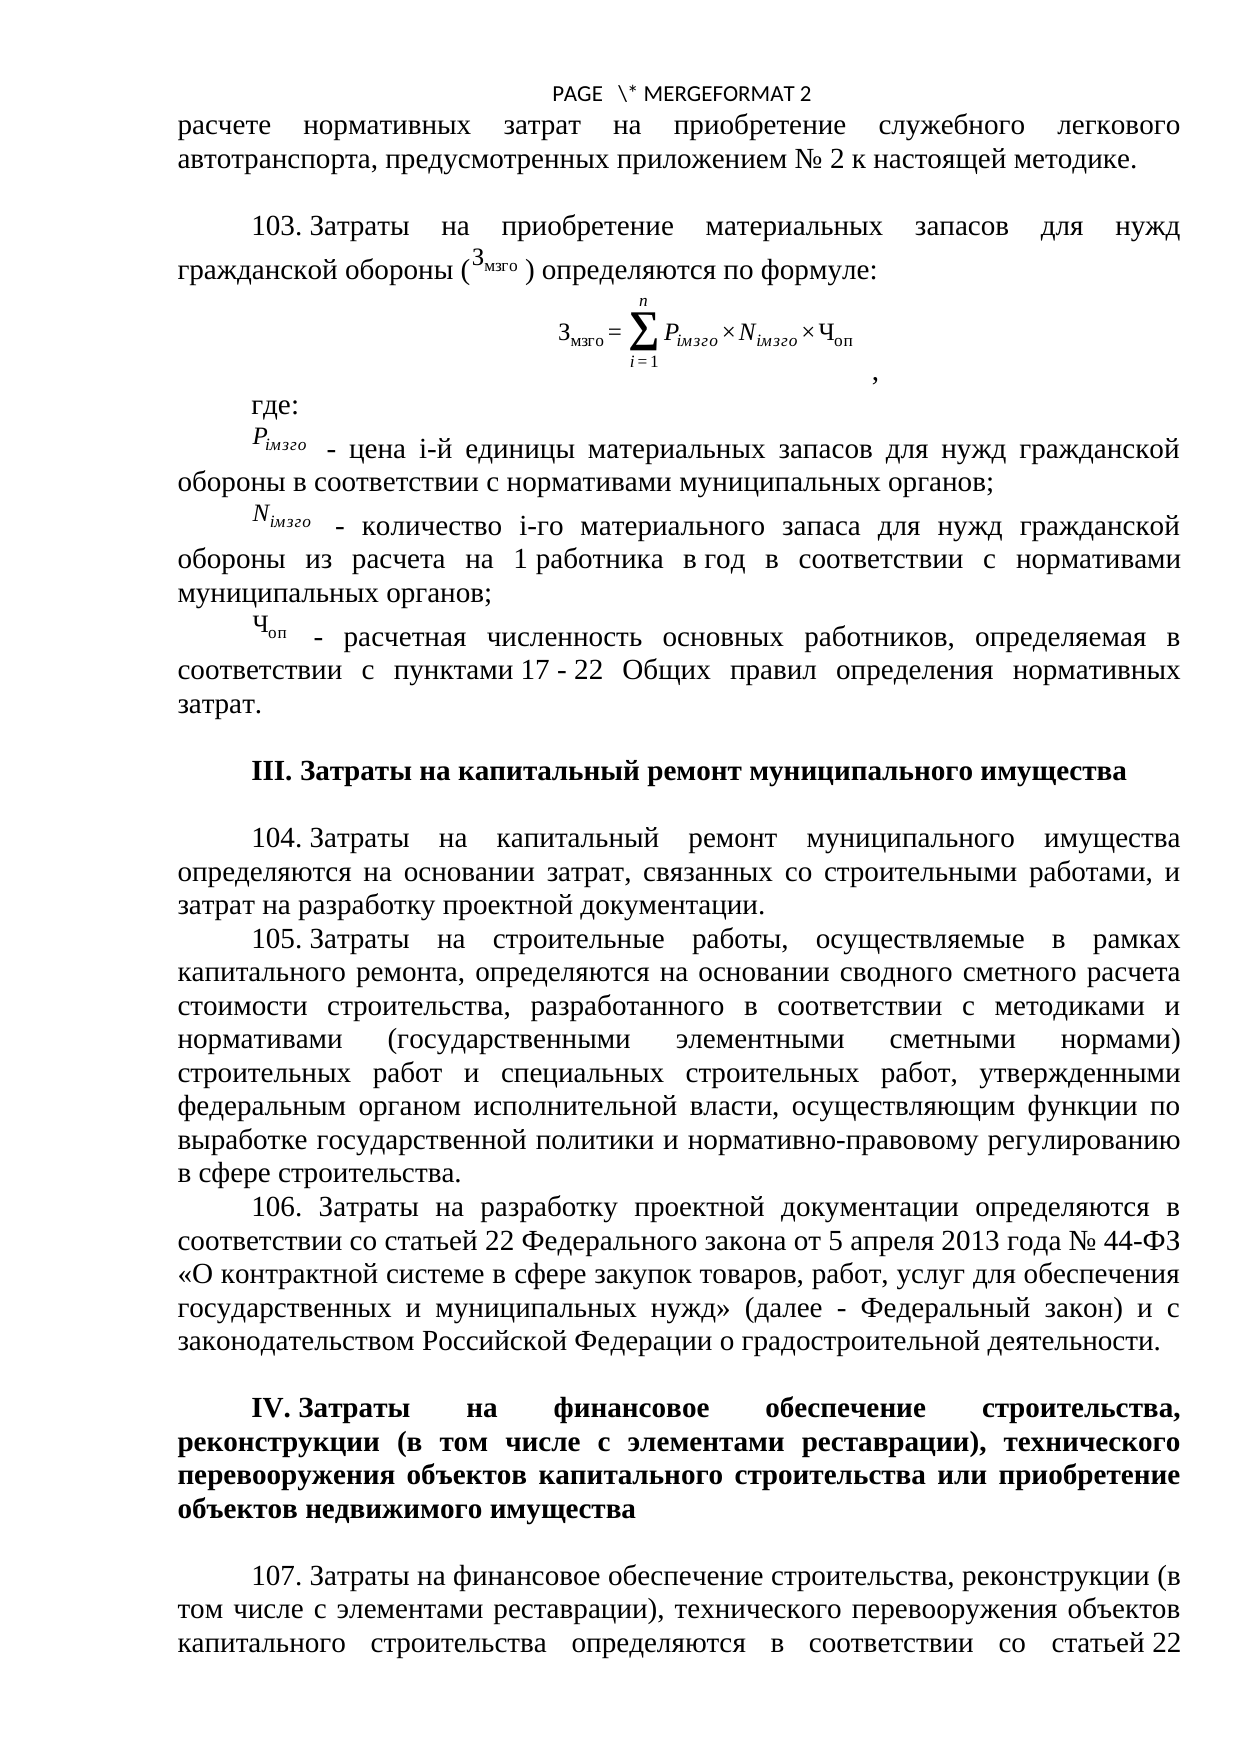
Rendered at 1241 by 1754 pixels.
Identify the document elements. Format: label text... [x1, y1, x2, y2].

text - расчетная численность основных работников, определяемая в соответствии с пунктами 17 - 22 Общих правил определения нормативных затрат. [177, 609, 1181, 719]
text 105. Затраты на строительные работы, осуществляемые в рамках капитального ремонта, определяются на основании сводного сметного расчета стоимости строительства, разработанного в соответствии с методиками и нормативами (государственными элементными сметными нормами) строительных работ и специальных строительных работ, утвержденными федеральным органом исполнительной власти, осуществляющим функции по выработке государственной политики и нормативно-правовому регулированию в сфере строительства. [177, 921, 1181, 1189]
text 103. Затраты на приобретение материальных запасов для нужд гражданской обороны () определяются по формуле: [177, 208, 1181, 285]
text где: [177, 387, 1181, 421]
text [177, 107, 1181, 174]
text , [177, 285, 1181, 387]
subtitle III. Затраты на капитальный ремонт муниципального имущества [177, 753, 1181, 787]
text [177, 1558, 1181, 1659]
subtitle IV. Затраты на финансовое обеспечение строительства, реконструкции (в том числе с элементами реставрации), технического перевооружения объектов капитального строительства или приобретение объектов недвижимого имущества [177, 1390, 1181, 1524]
text - цена i-й единицы материальных запасов для нужд гражданской обороны в соответствии с нормативами муниципальных органов; [177, 421, 1181, 498]
text 104. Затраты на капитальный ремонт муниципального имущества определяются на основании затрат, связанных со строительными работами, и затрат на разработку проектной документации. [177, 820, 1181, 921]
text 106. Затраты на разработку проектной документации определяются в соответствии со статьей 22 Федерального закона от 5 апреля 2013 года № 44-ФЗ «О контрактной системе в сфере закупок товаров, работ, услуг для обеспечения государственных и муниципальных нужд» (далее - Федеральный закон) и с законодательством Российской Федерации о градостроительной деятельности. [177, 1189, 1181, 1357]
text - количество i-гo материального запаса для нужд гражданской обороны из расчета на 1 работника в год в соответствии с нормативами муниципальных органов; [177, 498, 1181, 609]
